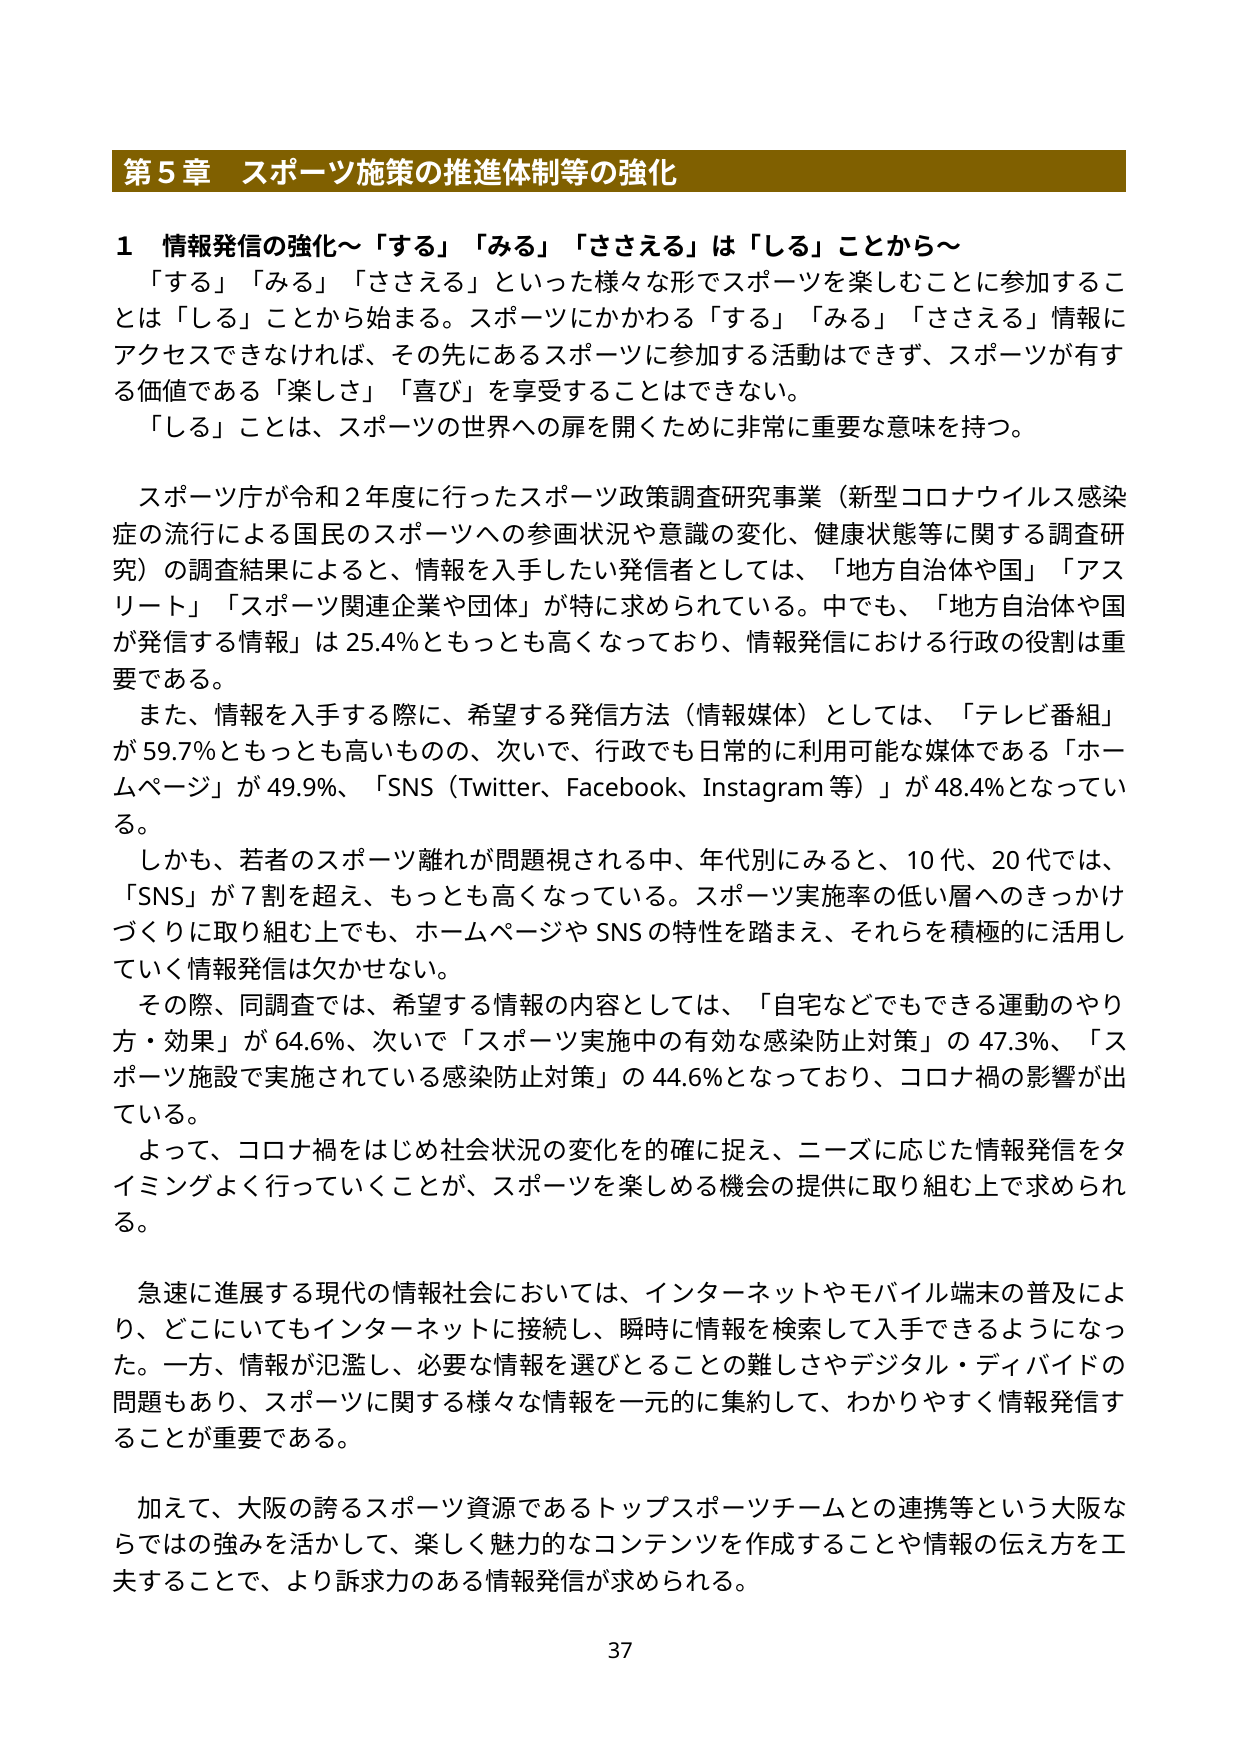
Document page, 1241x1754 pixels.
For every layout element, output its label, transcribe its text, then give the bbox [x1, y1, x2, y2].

text よって、コロナ禍をはじめ社会状況の変化を的確に捉え、ニーズに応じた情報発信をタイミングよく行っていくことが、スポーツを楽しめる機会の提供に取り組む上で求められる。 [112, 1130, 1128, 1239]
table_header 第５章 スポーツ施策の推進体制等の強化 [112, 150, 1126, 192]
text また、情報を入手する際に、希望する発信方法（情報媒体）としては、「テレビ番組」が59.7％ともっとも高いものの、次いで、行政でも日常的に利用可能な媒体である「ホームページ」が49.9%、「SNS（Twitter、Facebook、Instagram等）」が48.4%となっている。 [112, 695, 1128, 840]
text 「しる」ことは、スポーツの世界への扉を開くために非常に重要な意味を持つ。 [112, 408, 1128, 444]
text １ 情報発信の強化～「する」「みる」「ささえる」は「しる」ことから～ [112, 226, 1128, 263]
text スポーツ庁が令和２年度に行ったスポーツ政策調査研究事業（新型コロナウイルス感染症の流行による国民のスポーツへの参画状況や意識の変化、健康状態等に関する調査研究）の調査結果によると、情報を入手したい発信者としては、「地方自治体や国」「アスリート」「スポーツ関連企業や団体」が特に求められている。中でも、「地方自治体や国が発信する情報」は25.4％ともっとも高くなっており、情報発信における行政の役割は重要である。 [112, 478, 1128, 695]
text 加えて、大阪の誇るスポーツ資源であるトップスポーツチームとの連携等という大阪ならではの強みを活かして、楽しく魅力的なコンテンツを作成することや情報の伝え方を工夫することで、より訴求力のある情報発信が求められる。 [112, 1488, 1128, 1597]
text しかも、若者のスポーツ離れが問題視される中、年代別にみると、10代、20代では、「SNS」が７割を超え、もっとも高くなっている。スポーツ実施率の低い層へのきっかけづくりに取り組む上でも、ホームページやSNSの特性を踏まえ、それらを積極的に活用していく情報発信は欠かせない。 [112, 840, 1128, 985]
text 「する」「みる」「ささえる」といった様々な形でスポーツを楽しむことに参加することは「しる」ことから始まる。スポーツにかかわる「する」「みる」「ささえる」情報にアクセスできなければ、その先にあるスポーツに参加する活動はできず、スポーツが有する価値である「楽しさ」「喜び」を享受することはできない。 [112, 263, 1128, 408]
text その際、同調査では、希望する情報の内容としては、「自宅などでもできる運動のやり方・効果」が64.6%、次いで「スポーツ実施中の有効な感染防止対策」の47.3%、「スポーツ施設で実施されている感染防止対策」の44.6%となっており、コロナ禍の影響が出ている。 [112, 985, 1128, 1130]
text 急速に進展する現代の情報社会においては、インターネットやモバイル端末の普及により、どこにいてもインターネットに接続し、瞬時に情報を検索して入手できるようになった。一方、情報が氾濫し、必要な情報を選びとることの難しさやデジタル・ディバイドの問題もあり、スポーツに関する様々な情報を一元的に集約して、わかりやすく情報発信することが重要である。 [112, 1273, 1128, 1454]
